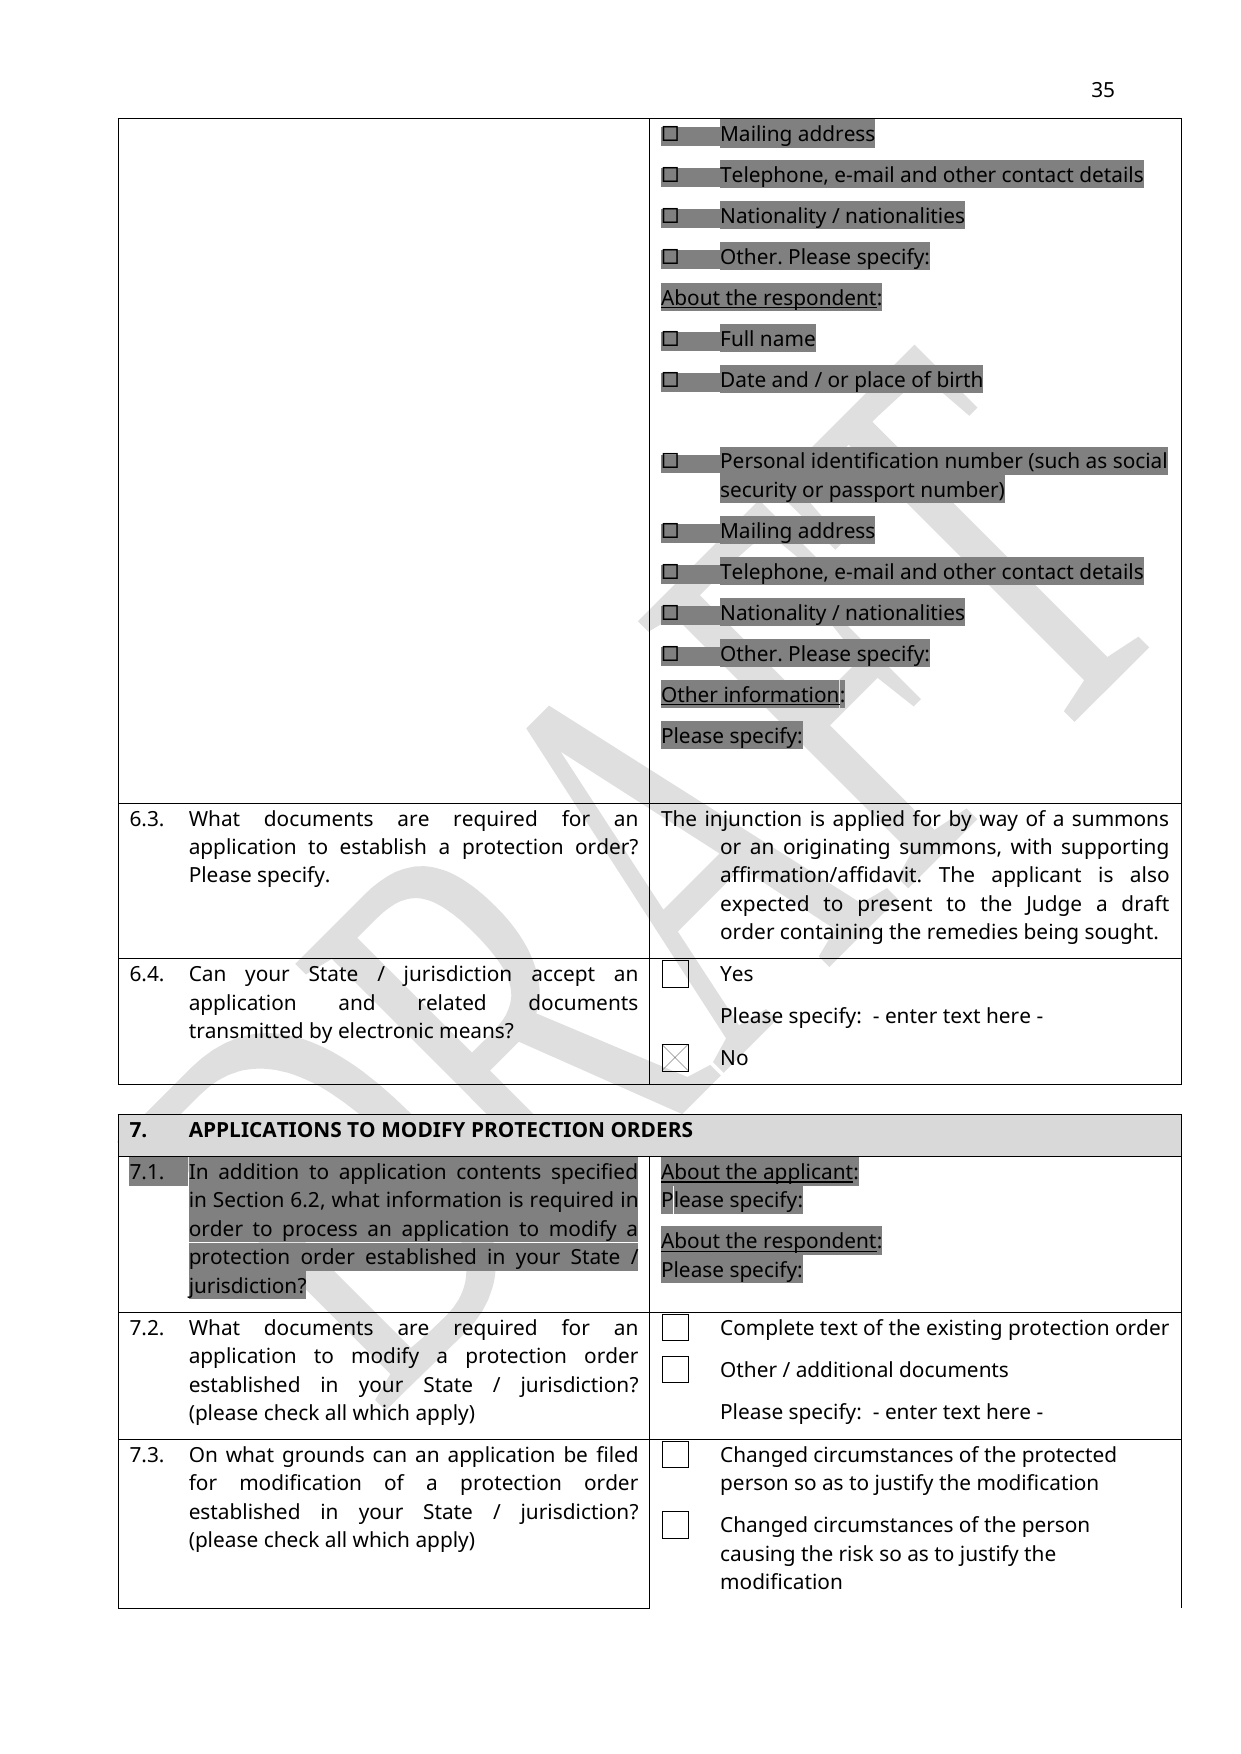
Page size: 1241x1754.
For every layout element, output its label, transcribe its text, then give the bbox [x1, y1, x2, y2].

table_cell No [650, 1042, 1181, 1084]
table_cell Complete text of the existing protection order [650, 1313, 1181, 1354]
table_cell The injunction is applied for by way of a summons or an originating summons, with supporting affirmation/affidavit. The applicant is also expected to present to the Judge a draft order containing the remedies being sought. [650, 804, 1181, 958]
table_cell Other / additional documents [650, 1354, 1181, 1396]
table_cell About the applicant: Please specify: About the respondent: Please specify: [650, 1157, 1181, 1312]
table_cell Changed circumstances of the person causing the risk so as to justify the modification [650, 1510, 1181, 1608]
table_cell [119, 119, 649, 803]
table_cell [650, 119, 1181, 803]
table_cell Please specify: - enter text here - [650, 1000, 1181, 1042]
table_cell Changed circumstances of the protected person so as to justify the modification [650, 1440, 1181, 1509]
table_cell 6.3. What documents are required for an application to establish a protection order? Please specify. [119, 804, 649, 958]
table_cell 6.4. Can your State / jurisdiction accept an application and related documents transmitted by electronic means? [119, 959, 649, 1084]
table_cell Please specify: - enter text here - [650, 1396, 1181, 1439]
table_cell 7.1. In addition to application contents specified in Section 6.2, what information is required in order to process an application to modify a protection order established in your State / jurisdiction? [119, 1157, 649, 1312]
table_header 7. APPLICATIONS TO MODIFY protection orders [119, 1115, 1181, 1156]
table_cell 7.2. What documents are required for an application to modify a protection order established in your State / jurisdiction? (please check all which apply) [119, 1313, 649, 1439]
table_cell Yes [650, 959, 1181, 1000]
table_cell 7.3. On what grounds can an application be filed for modification of a protection order established in your State / jurisdiction? (please check all which apply) [119, 1440, 649, 1608]
